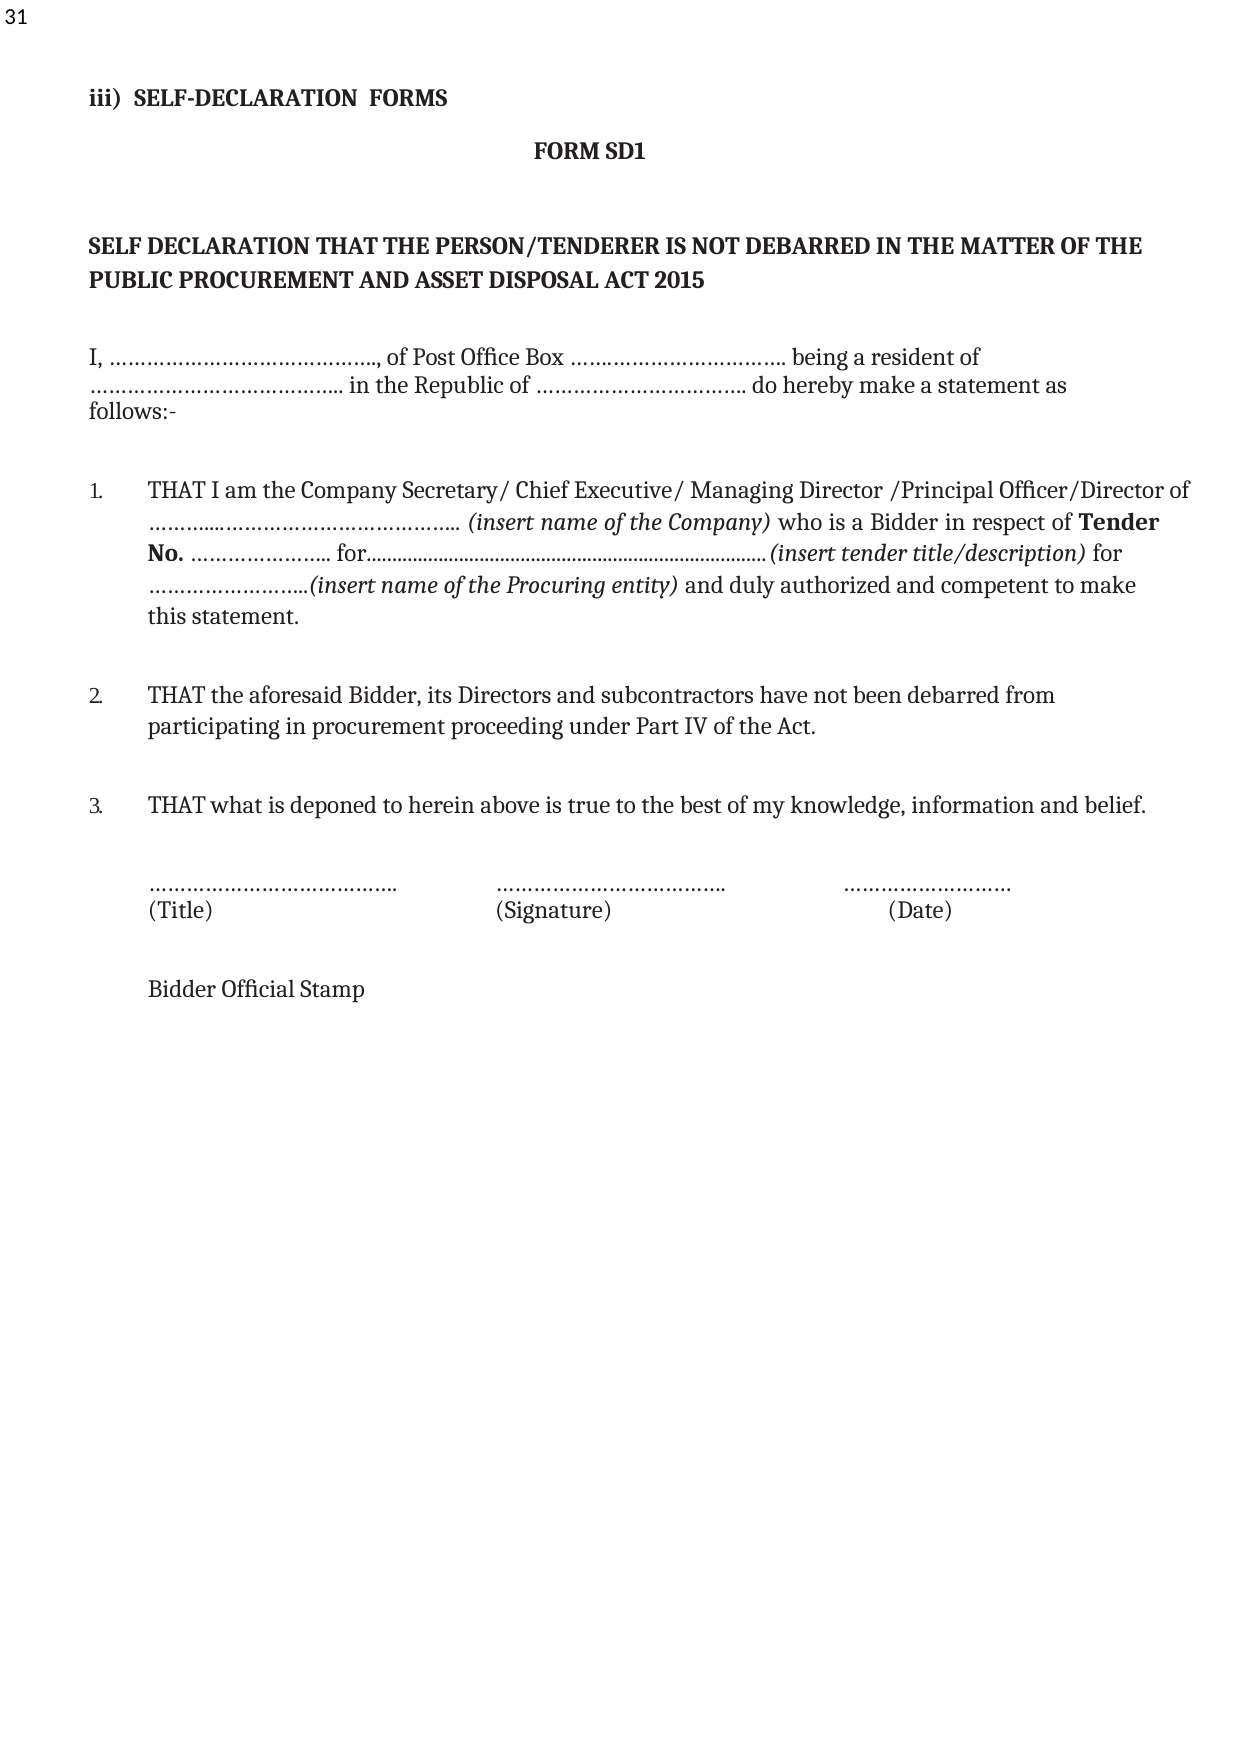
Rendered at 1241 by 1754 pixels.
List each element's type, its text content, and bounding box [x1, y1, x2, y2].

list SELF-DECLARATION FORMS [89, 83, 1240, 112]
text …………………………………. ………………………………. ……………………… (Title) (Signature) (Date) [148, 870, 1049, 925]
text ………………………………….. in the Republic of ……………………………. do hereby make a statement as follows:- [89, 371, 1152, 426]
text ……………………..(insert name of the Procuring entity) and duly authorized and competent to make this statement. [147, 571, 1159, 631]
text ………....……………………………….. (insert name of the Company) who is a Bidder in respect of Tender No. ………………….. for..............................................................................(insert tender title/description) for [147, 508, 1159, 568]
list THAT I am the Company Secretary/ Chief Executive/ Managing Director /Principal Ofﬁcer/Director of [89, 476, 1240, 505]
list THAT the aforesaid Bidder, its Directors and subcontractors have not been debarred from participating in procurement proceeding under Part IV of the Act. [89, 681, 1152, 741]
text I, ……………………………………., of Post Ofﬁce Box …….………………………. being a resident of [89, 345, 1240, 371]
list THAT what is deponed to herein above is true to the best of my knowledge, information and belief. [89, 791, 1240, 819]
text FORM SD1 [14, 137, 1165, 165]
text Bidder Ofﬁcial Stamp [148, 975, 1240, 1004]
text SELF DECLARATION THAT THE PERSON/TENDERER IS NOT DEBARRED IN THE MATTER OF THE PUBLIC PROCUREMENT AND ASSET DISPOSAL ACT 2015 [89, 232, 1152, 295]
